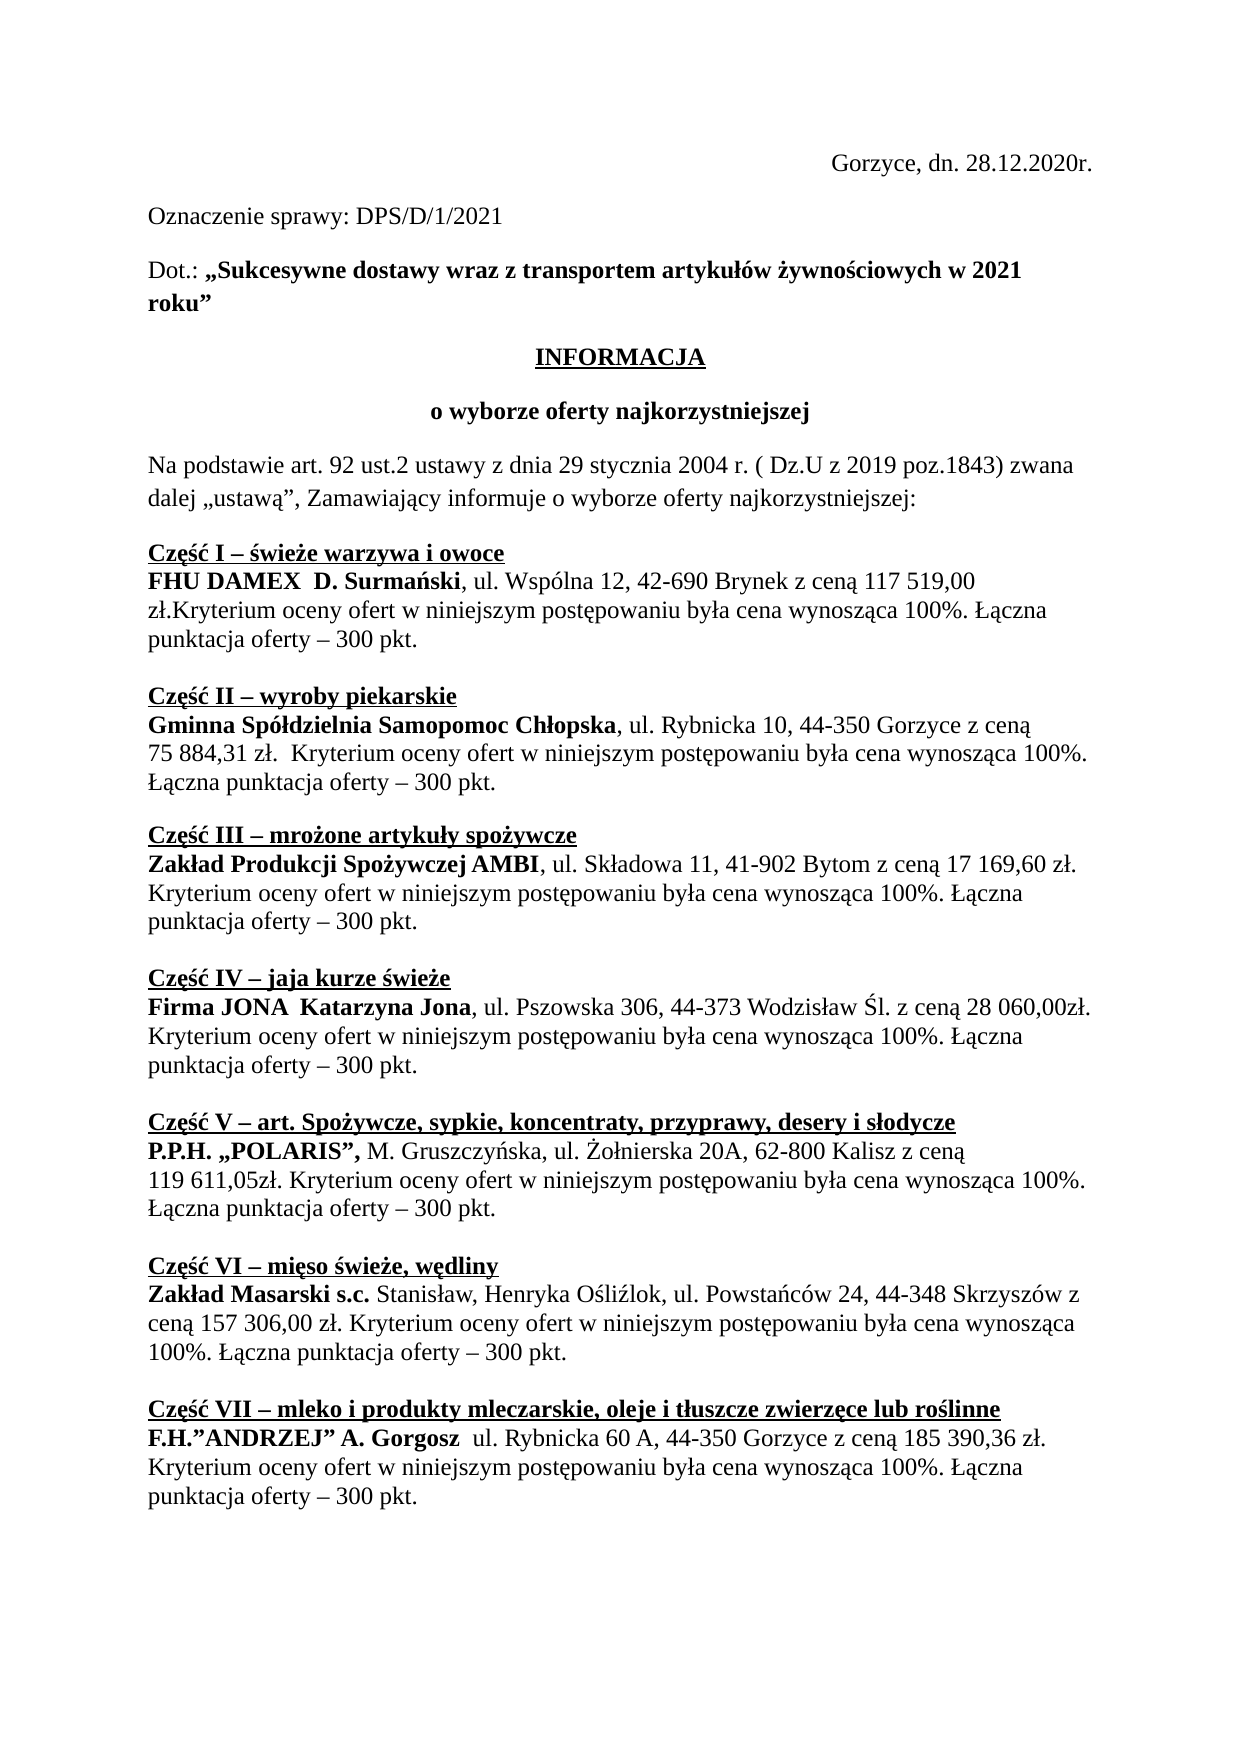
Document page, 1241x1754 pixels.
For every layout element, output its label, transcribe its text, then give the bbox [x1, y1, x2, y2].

text Część I – świeże warzywa i owoce [148, 538, 1093, 566]
text Część II – wyroby piekarskie [148, 681, 1093, 710]
text Oznaczenie sprawy: DPS/D/1/2021 [148, 201, 1093, 230]
text FHU DAMEX D. Surmański, ul. Wspólna 12, 42-690 Brynek z ceną 117 519,00 zł.Kryterium oceny ofert w niniejszym postępowaniu była cena wynosząca 100%. Łączna punktacja oferty – 300 pkt. [148, 566, 1093, 653]
text F.H.”ANDRZEJ” A. Gorgosz ul. Rybnicka 60 A, 44-350 Gorzyce z ceną 185 390,36 zł. Kryterium oceny ofert w niniejszym postępowaniu była cena wynosząca 100%. Łączna punktacja oferty – 300 pkt. [148, 1423, 1093, 1509]
text INFORMACJA [148, 342, 1093, 371]
text Firma JONA Katarzyna Jona, ul. Pszowska 306, 44-373 Wodzisław Śl. z ceną 28 060,00zł. Kryterium oceny ofert w niniejszym postępowaniu była cena wynosząca 100%. Łączna punktacja oferty – 300 pkt. [148, 992, 1093, 1078]
text o wyborze oferty najkorzystniejszej [148, 396, 1093, 425]
text Część III – mrożone artykuły spożywcze [148, 820, 1093, 849]
text Gminna Spółdzielnia Samopomoc Chłopska, ul. Rybnicka 10, 44-350 Gorzyce z ceną 75 884,31 zł. Kryterium oceny ofert w niniejszym postępowaniu była cena wynosząca 100%. Łączna punktacja oferty – 300 pkt. [148, 710, 1093, 796]
text P.P.H. „POLARIS”, M. Gruszczyńska, ul. Żołnierska 20A, 62-800 Kalisz z ceną 119 611,05zł. Kryterium oceny ofert w niniejszym postępowaniu była cena wynosząca 100%. Łączna punktacja oferty – 300 pkt. [148, 1136, 1093, 1222]
text Zakład Produkcji Spożywczej AMBI, ul. Składowa 11, 41-902 Bytom z ceną 17 169,60 zł. Kryterium oceny ofert w niniejszym postępowaniu była cena wynosząca 100%. Łączna punktacja oferty – 300 pkt. [148, 849, 1093, 935]
text Gorzyce, dn. 28.12.2020r. [148, 148, 1093, 176]
text Dot.: „Sukcesywne dostawy wraz z transportem artykułów żywnościowych w 2021 roku” [148, 255, 1093, 317]
text Część VII – mleko i produkty mleczarskie, oleje i tłuszcze zwierzęce lub roślinne [148, 1394, 1093, 1423]
text Zakład Masarski s.c. Stanisław, Henryka Ośliźlok, ul. Powstańców 24, 44-348 Skrzyszów z ceną 157 306,00 zł. Kryterium oceny ofert w niniejszym postępowaniu była cena wynosząca 100%. Łączna punktacja oferty – 300 pkt. [148, 1279, 1093, 1366]
text Część IV – jaja kurze świeże [148, 963, 1093, 992]
text Na podstawie art. 92 ust.2 ustawy z dnia 29 stycznia 2004 r. ( Dz.U z 2019 poz.1843) zwana dalej „ustawą”, Zamawiający informuje o wyborze oferty najkorzystniejszej: [148, 450, 1093, 512]
text Część V – art. Spożywcze, sypkie, koncentraty, przyprawy, desery i słodycze [148, 1107, 1093, 1136]
text Część VI – mięso świeże, wędliny [148, 1251, 1093, 1279]
